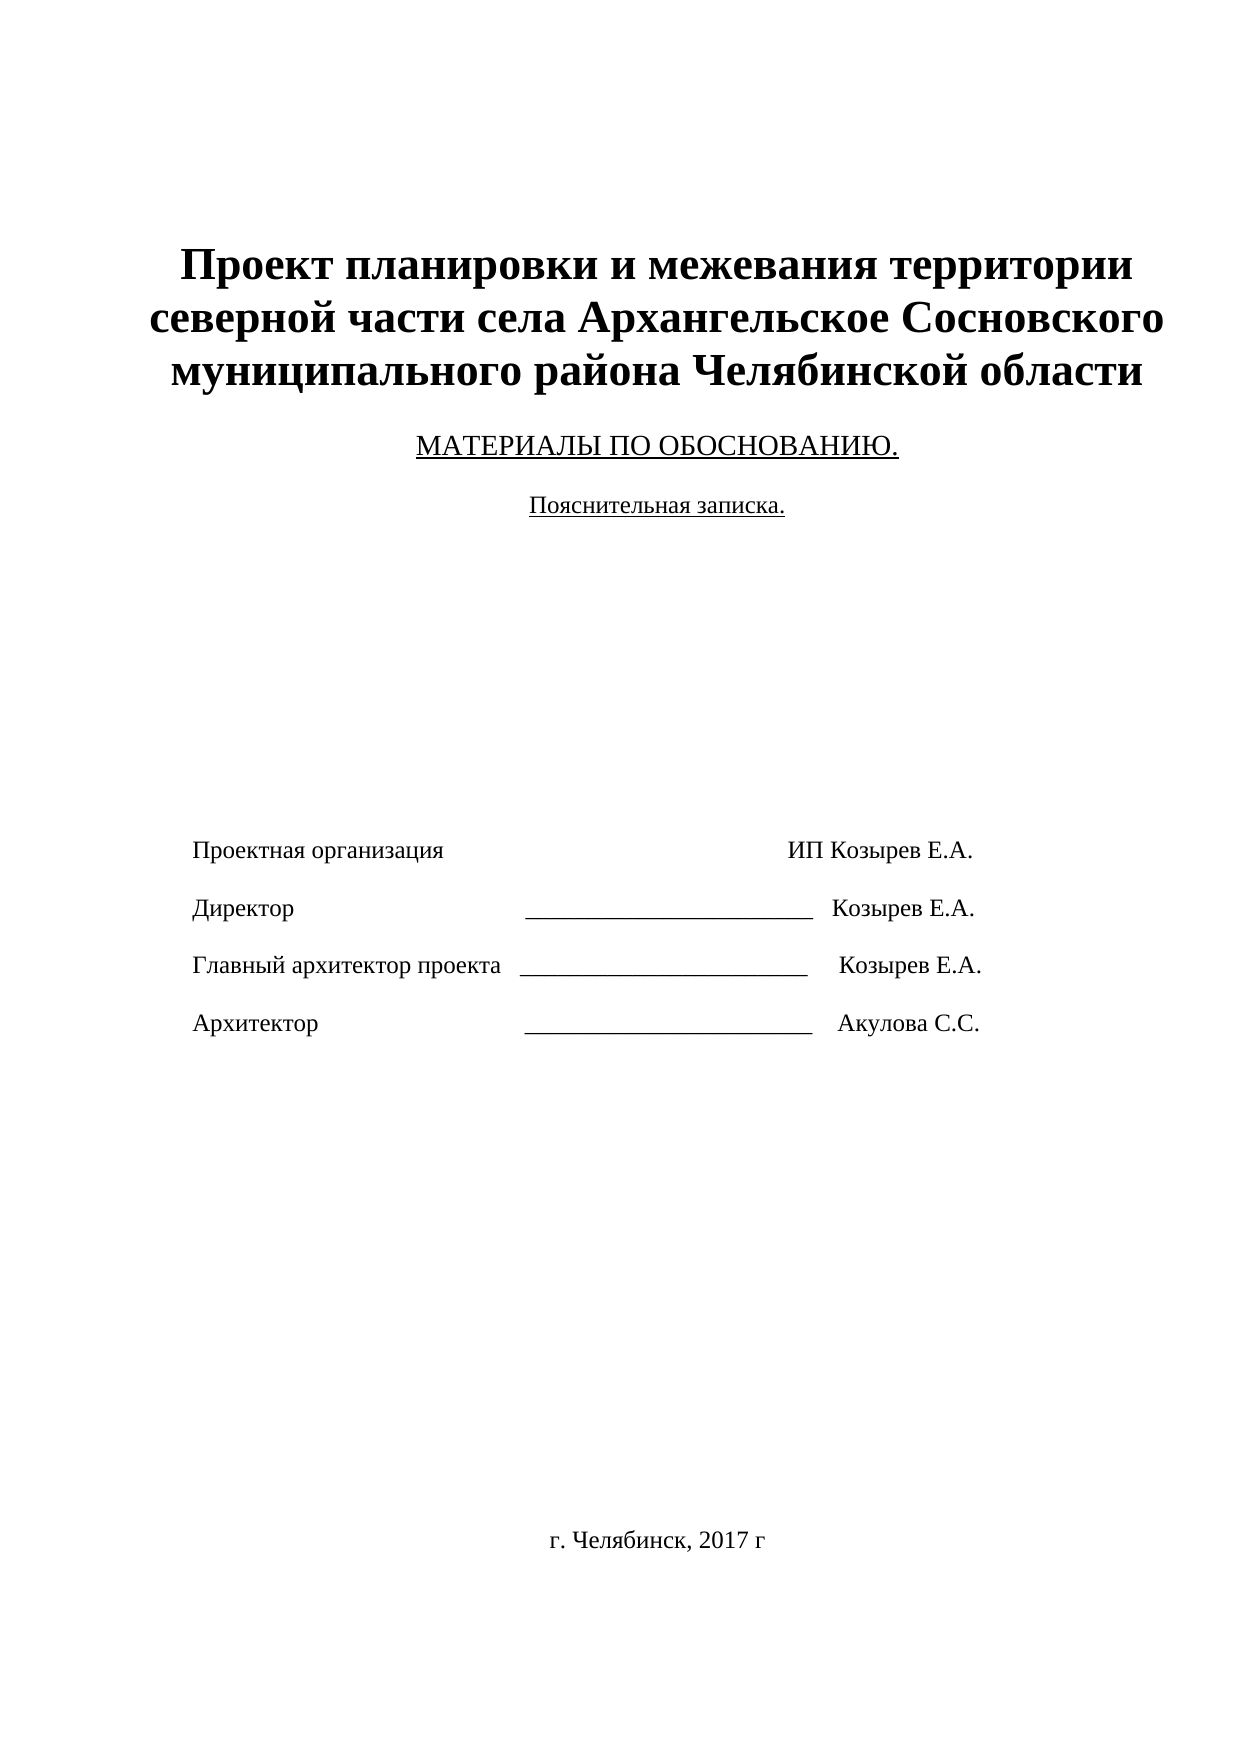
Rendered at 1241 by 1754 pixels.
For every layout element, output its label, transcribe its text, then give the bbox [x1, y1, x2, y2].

text Архитектор _______________________ Акулова С.С. [133, 1008, 1181, 1037]
text Проектная организация ИП Козырев Е.А. [133, 836, 1181, 864]
text Главный архитектор проекта _______________________ Козырев Е.А. [133, 951, 1181, 979]
text Пояснительная записка. [74, 491, 1181, 519]
text Директор _______________________ Козырев Е.А. [133, 893, 1181, 922]
text г. Челябинск, 2017 г [74, 1526, 1181, 1554]
text Проект планировки и межевания территории северной части села Архангельское Сосновского муниципального района Челябинской области [133, 237, 1181, 395]
text МАТЕРИАЛЫ ПО ОБОСНОВАНИЮ. [74, 428, 1181, 462]
